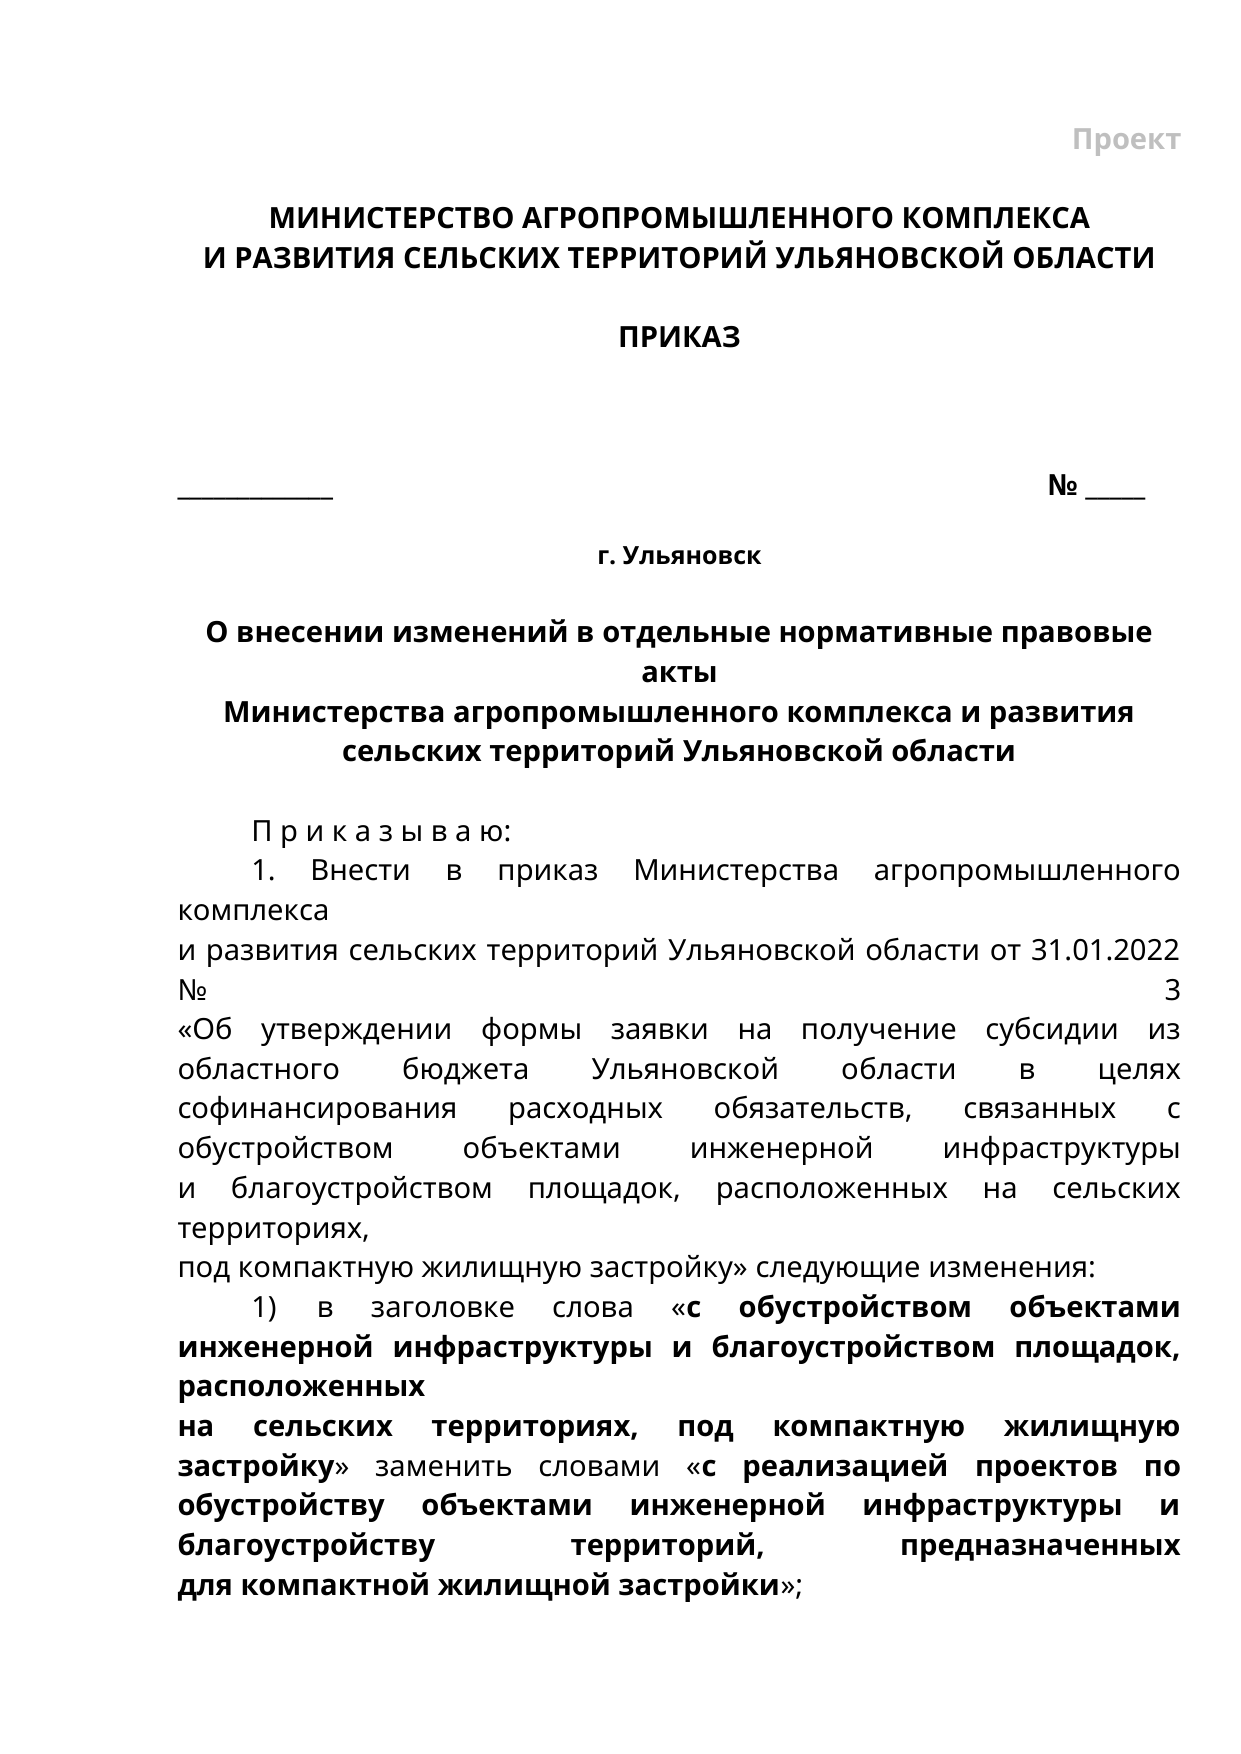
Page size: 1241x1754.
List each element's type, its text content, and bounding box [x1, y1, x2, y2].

text 1. Внести в приказ Министерства агропромышленного комплекса и развития сельских территорий Ульяновской области от 31.01.2022 № 3 «Об утверждении формы заявки на получение субсидии из областного бюджета Ульяновской области в целях софинансирования расходных обязательств, связанных с обустройством объектами инженерной инфраструктуры и благоустройством площадок, расположенных на сельских территориях, под компактную жилищную застройку» следующие изменения: [177, 850, 1181, 1286]
text сельских территорий Ульяновской области [177, 731, 1181, 770]
title г. Ульяновск [177, 538, 1181, 572]
title ПРИКАЗ [177, 317, 1181, 356]
title МИНИСТЕРСТВО АГРОПРОМЫШЛЕННОГО КОМПЛЕКСА [177, 197, 1181, 237]
text О внесении изменений в отдельные нормативные правовые акты [177, 612, 1181, 691]
title Проект [177, 118, 1181, 158]
text Министерства агропромышленного комплекса и развития [177, 691, 1181, 731]
title _____________ № _____ [177, 464, 1181, 504]
text П р и к а з ы в а ю: [177, 810, 1181, 850]
title И РАЗВИТИЯ СЕЛЬСКИХ ТЕРРИТОРИЙ УЛЬЯНОВСКОЙ ОБЛАСТИ [177, 237, 1181, 277]
list в заголовке слова «с обустройством объектами инженерной инфраструктуры и благоустройством площадок, расположенных на сельских территориях, под компактную жилищную застройку» заменить словами «с реализацией проектов по обустройству объектами инженерной инфраструктуры и благоустройству территорий, предназначенных для компактной жилищной застройки»; [177, 1286, 1181, 1604]
